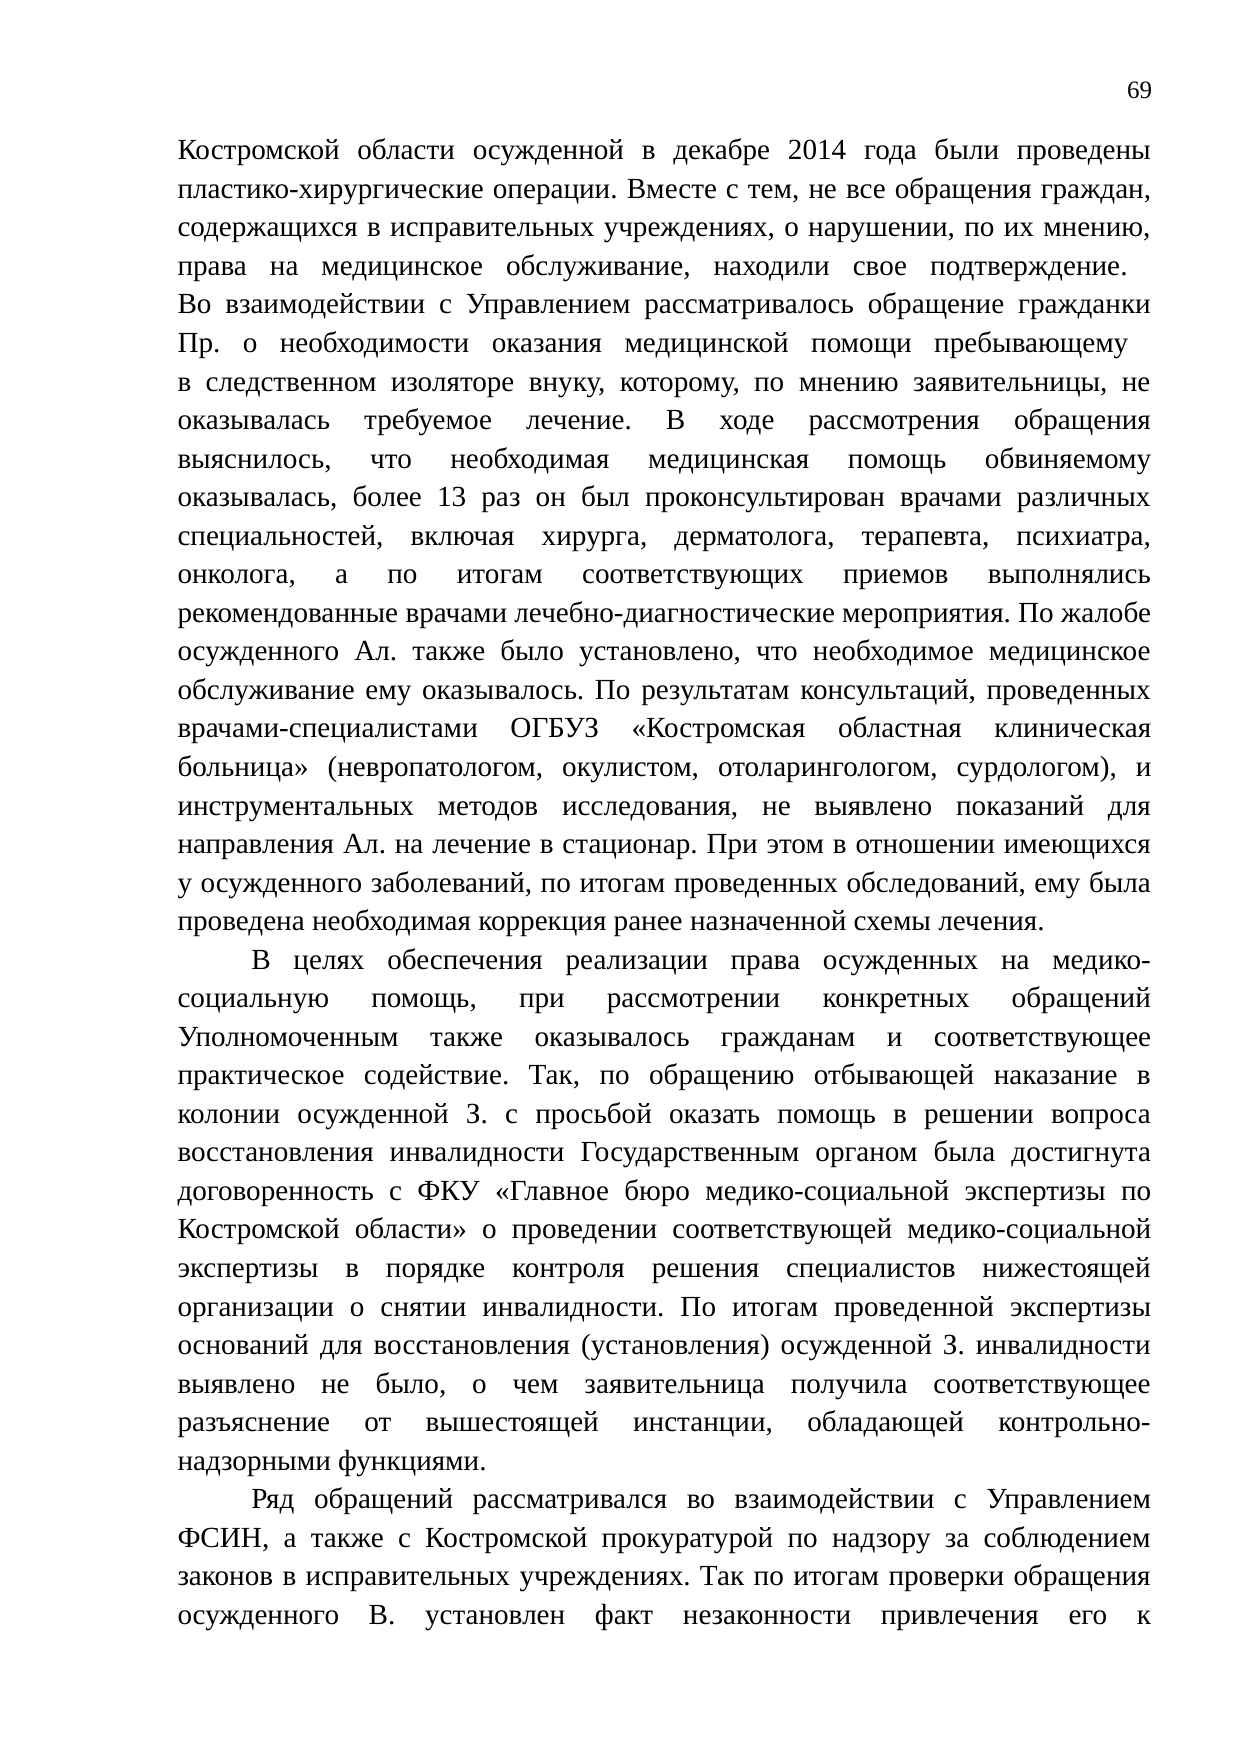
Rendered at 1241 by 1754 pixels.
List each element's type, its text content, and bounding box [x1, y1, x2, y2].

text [177, 132, 1152, 937]
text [177, 1481, 1152, 1631]
text В целях обеспечения реализации права осужденных на медико-социальную помощь, при рассмотрении конкретных обращений Уполномоченным также оказывалось гражданам и соответствующее практическое содействие. Так, по обращению отбывающей наказание в колонии осужденной З. с просьбой оказать помощь в решении вопроса восстановления инвалидности Государственным органом была достигнута договоренность с ФКУ «Главное бюро медико-социальной экспертизы по Костромской области» о проведении соответствующей медико-социальной экспертизы в порядке контроля решения специалистов нижестоящей организации о снятии инвалидности. По итогам проведенной экспертизы оснований для восстановления (установления) осужденной З. инвалидности выявлено не было, о чем заявительница получила соответствующее разъяснение от вышестоящей инстанции, обладающей контрольно-надзорными функциями. [177, 942, 1152, 1476]
